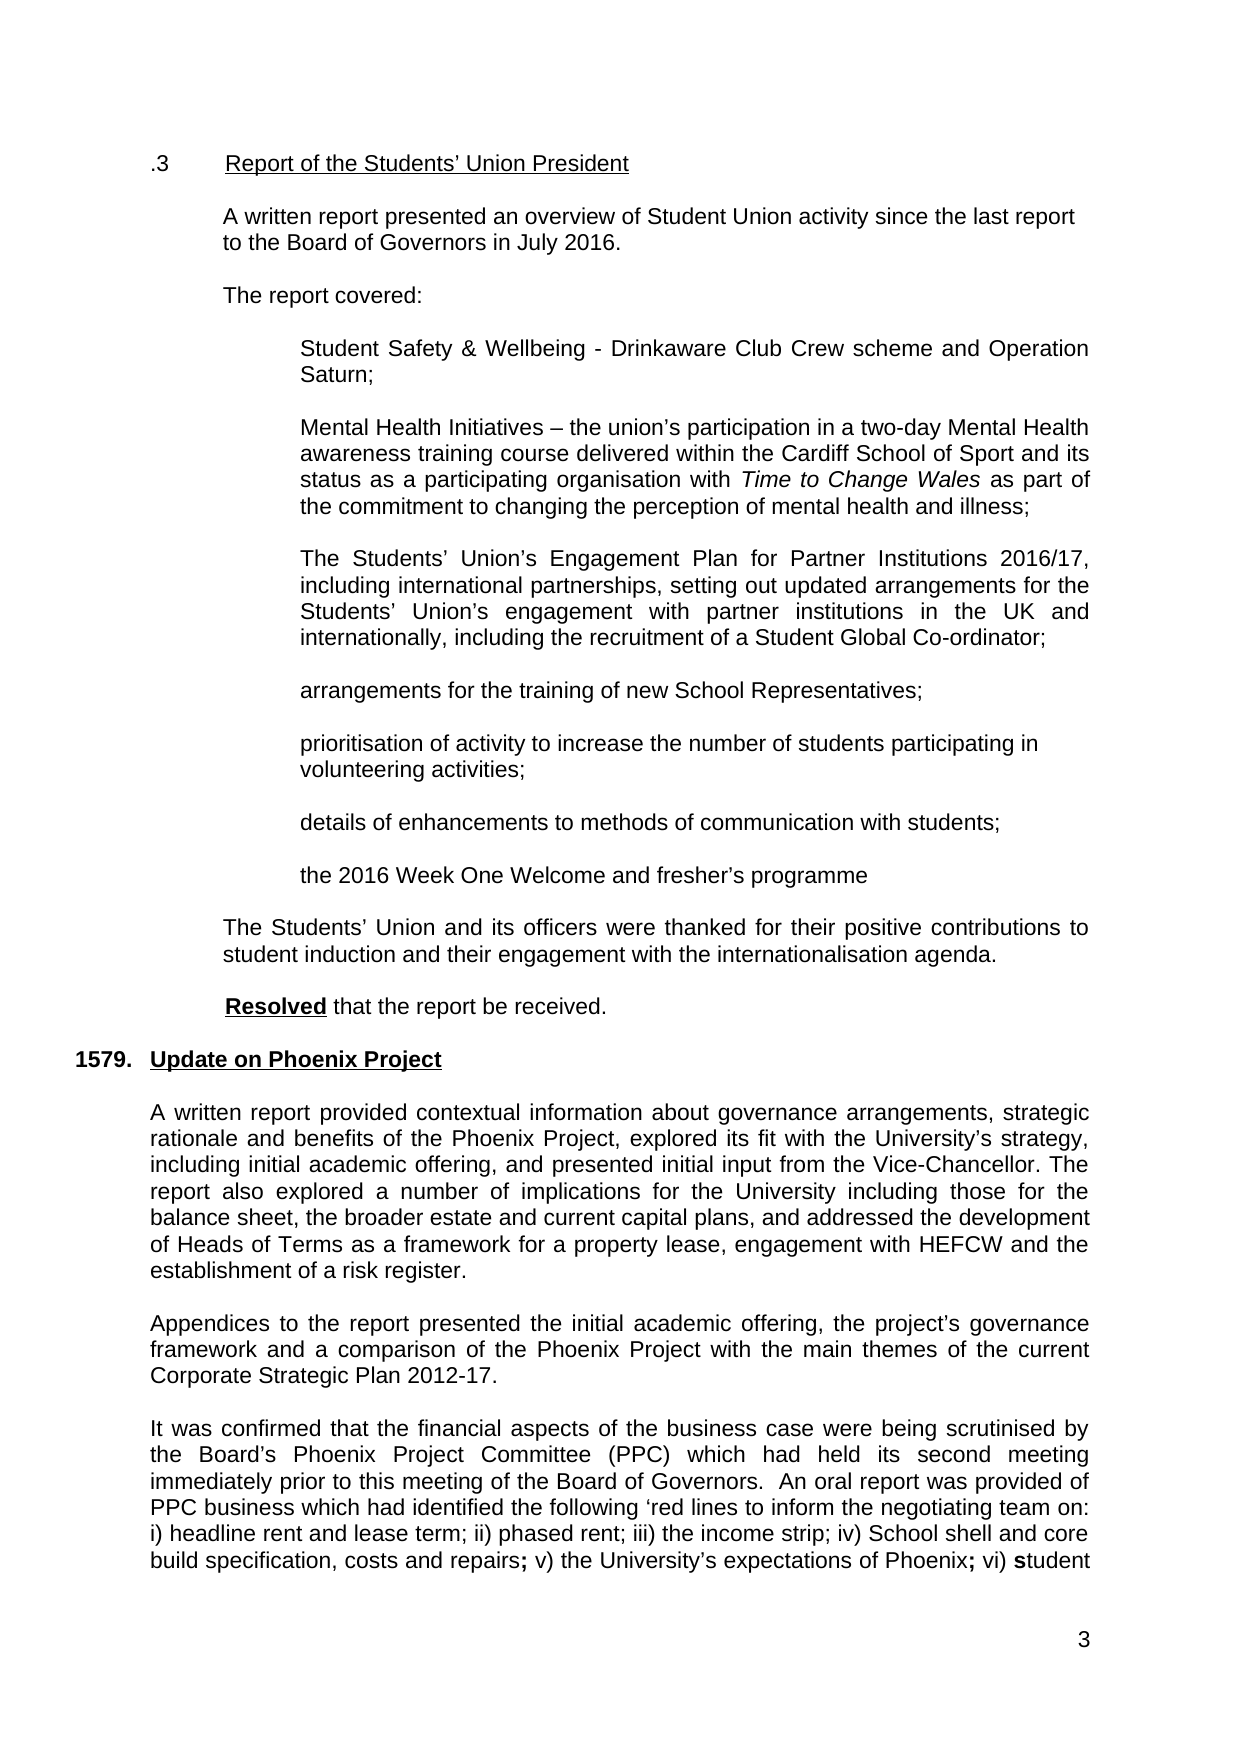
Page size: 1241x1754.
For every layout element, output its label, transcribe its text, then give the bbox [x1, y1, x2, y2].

text arrangements for the training of new School Representatives; [75, 677, 1090, 703]
list Student Safety & Wellbeing - Drinkaware Club Crew scheme and Operation Saturn; [300, 334, 1090, 387]
text .3 Report of the Students’ Union President [75, 150, 1090, 176]
list A written report presented an overview of Student Union activity since the last report to the Board of Governors in July 2016. [150, 203, 1090, 255]
text Appendices to the report presented the initial academic offering, the project’s governance framework and a comparison of the Phoenix Project with the main themes of the current Corporate Strategic Plan 2012-17. [150, 1309, 1090, 1389]
text details of enhancements to methods of communication with students; [300, 809, 1090, 835]
text 1579. Update on Phoenix Project [75, 1046, 1090, 1072]
text Mental Health Initiatives – the union’s participation in a two-day Mental Health awareness training course delivered within the Cardiff School of Sport and its status as a participating organisation with Time to Change Wales as part of the commitment to changing the perception of mental health and illness; [300, 413, 1090, 519]
text A written report provided contextual information about governance arrangements, strategic rationale and benefits of the Phoenix Project, explored its fit with the University’s strategy, including initial academic offering, and presented initial input from the Vice-Chancellor. The report also explored a number of implications for the University including those for the balance sheet, the broader estate and current capital plans, and addressed the development of Heads of Terms as a framework for a property lease, engagement with HEFCW and the establishment of a risk register. [150, 1099, 1090, 1283]
text The Students’ Union’s Engagement Plan for Partner Institutions 2016/17, including international partnerships, setting out updated arrangements for the Students’ Union’s engagement with partner institutions in the UK and internationally, including the recruitment of a Student Global Co-ordinator; [300, 545, 1090, 651]
list Resolved that the report be received. [223, 993, 1090, 1020]
text prioritisation of activity to increase the number of students participating in volunteering activities; [300, 730, 1090, 782]
list The report covered: [150, 282, 1090, 308]
list The Students’ Union and its officers were thanked for their positive contributions to student induction and their engagement with the internationalisation agenda. [150, 914, 1090, 967]
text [150, 1415, 1090, 1573]
text the 2016 Week One Welcome and fresher’s programme [300, 862, 1090, 888]
